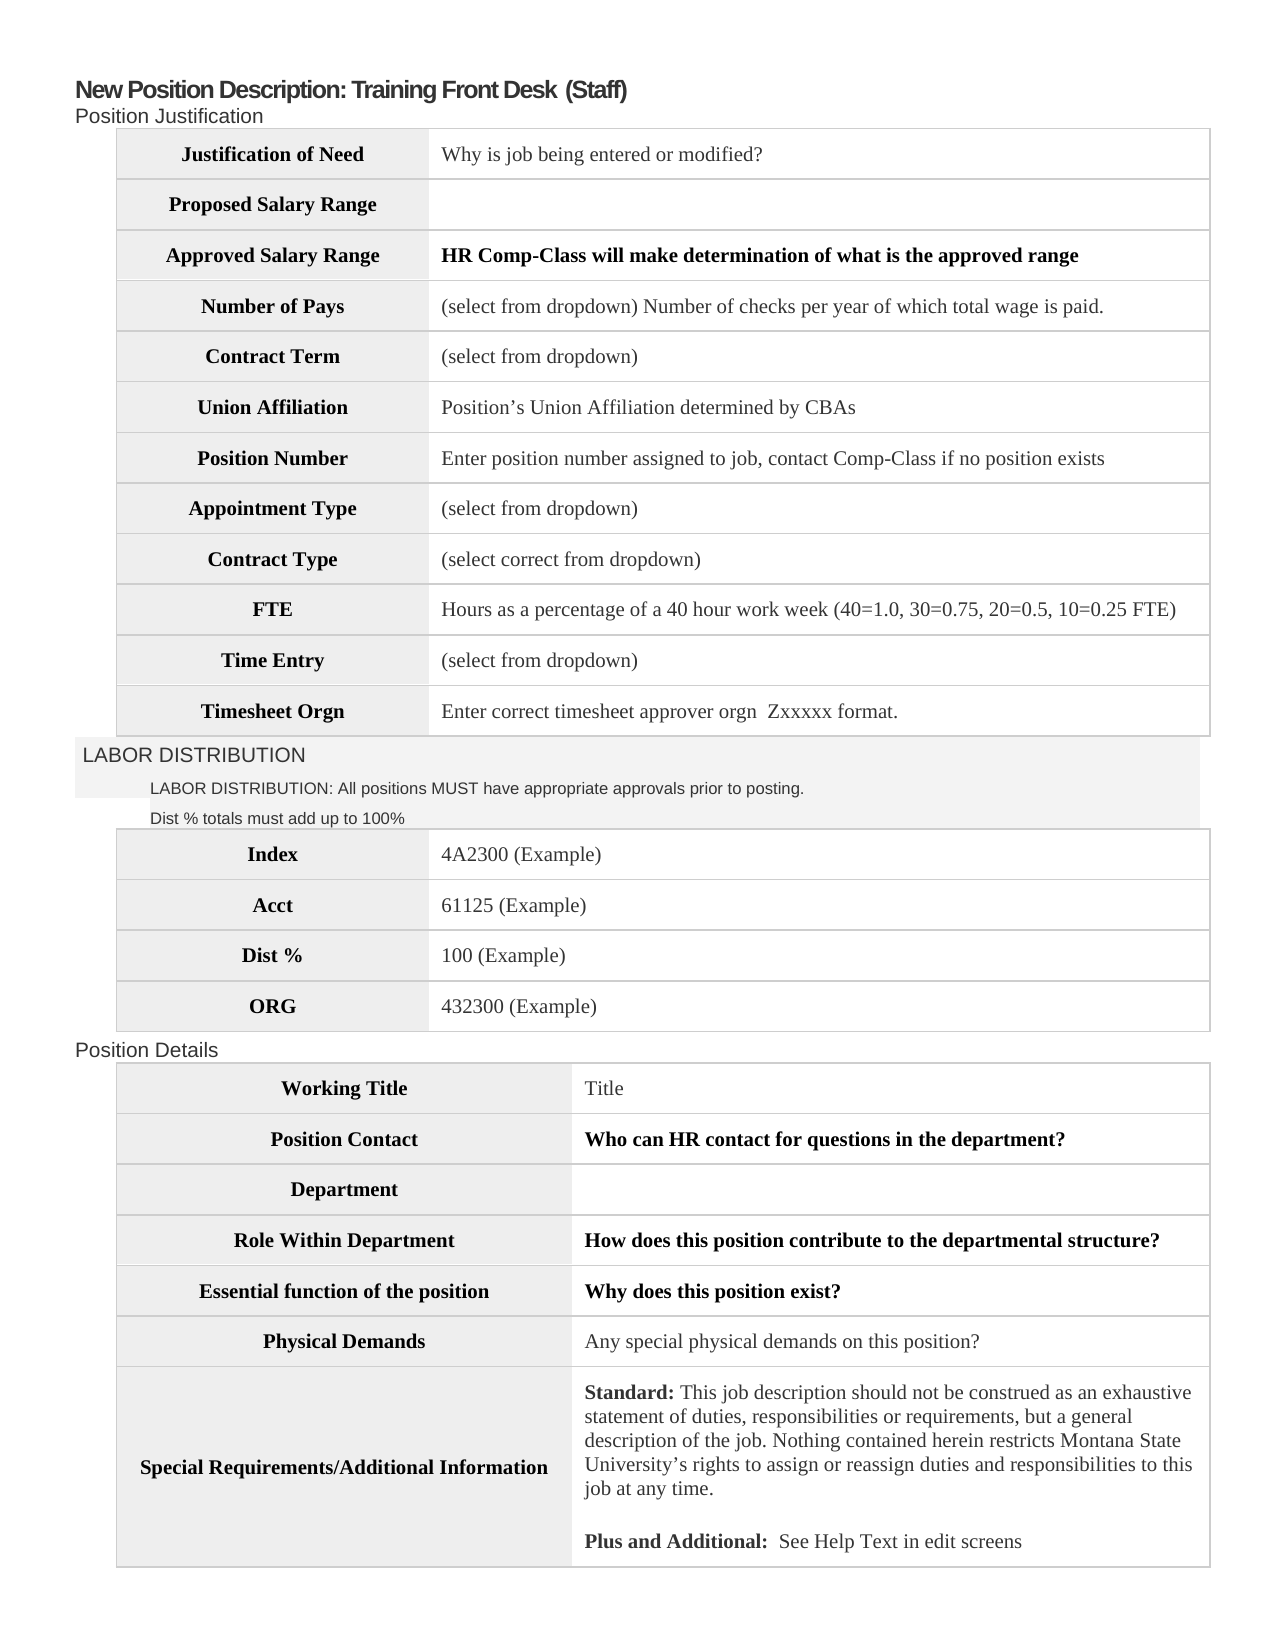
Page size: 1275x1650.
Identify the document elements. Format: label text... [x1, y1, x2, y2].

table_cell Union Affiliation [117, 382, 429, 431]
table_cell Hours as a percentage of a 40 hour work week (40=1.0, 30=0.75, 20=0.5, 10=0.25 FTE) [429, 585, 1209, 634]
text LABOR DISTRIBUTION: All positions MUST have appropriate approvals prior to posting. [75, 768, 1200, 798]
table_cell Enter correct timesheet approver orgn Zxxxxx format. [429, 686, 1209, 735]
table_cell FTE [117, 585, 429, 634]
table_cell Position Number [117, 433, 429, 482]
table_cell (select from dropdown) [429, 332, 1209, 381]
table_cell 61125 (Example) [429, 880, 1209, 929]
table_header Title [572, 1064, 1209, 1113]
table_cell Position Contact [117, 1114, 572, 1163]
table_cell Enter position number assigned to job, contact Comp-Class if no position exists [429, 433, 1209, 482]
table_cell Number of Pays [117, 281, 429, 330]
table_cell Special Requirements/Additional Information [117, 1367, 572, 1566]
table_cell Appointment Type [117, 484, 429, 533]
table_cell Department [117, 1165, 572, 1214]
table_cell Standard: This job description should not be construed as an exhaustive statement of duties, responsibilities or requirements, but a general description of the job. Nothing contained herein restricts Montana State University’s rights to assign or reassign duties and responsibilities to this job at any time. Plus and Additional: See Help Text in edit screens [572, 1367, 1209, 1566]
table_cell HR Comp-Class will make determination of what is the approved range [429, 231, 1209, 279]
table_cell Dist % [117, 931, 429, 980]
table_cell Time Entry [117, 636, 429, 684]
table_cell Contract Term [117, 332, 429, 381]
table_cell ORG [117, 982, 429, 1031]
table_header Why is job being entered or modified? [429, 129, 1209, 178]
table_cell (select from dropdown) [429, 636, 1209, 684]
table_cell Acct [117, 880, 429, 929]
text Position Justification [75, 104, 1200, 128]
table_cell [572, 1165, 1209, 1214]
table_cell Contract Type [117, 534, 429, 583]
table_cell Approved Salary Range [117, 231, 429, 279]
table_cell Role Within Department [117, 1216, 572, 1264]
table_cell (select from dropdown) [429, 484, 1209, 533]
table_cell Why does this position exist? [572, 1266, 1209, 1315]
table_cell 432300 (Example) [429, 982, 1209, 1031]
table_cell Position’s Union Affiliation determined by CBAs [429, 382, 1209, 431]
text Dist % totals must add up to 100% [150, 798, 1200, 828]
table_cell 100 (Example) [429, 931, 1209, 980]
table_cell Any special physical demands on this position? [572, 1317, 1209, 1366]
text New Position Description: Training Front Desk (Staff) [75, 75, 1200, 104]
table_header Justification of Need [117, 129, 429, 178]
table_cell How does this position contribute to the departmental structure? [572, 1216, 1209, 1264]
table_cell (select from dropdown) Number of checks per year of which total wage is paid. [429, 281, 1209, 330]
table_header Index [117, 830, 429, 879]
table_cell [429, 180, 1209, 229]
text Position Details [75, 1032, 1200, 1062]
table_cell (select correct from dropdown) [429, 534, 1209, 583]
table_header Working Title [117, 1064, 572, 1113]
text LABOR DISTRIBUTION [75, 737, 1200, 768]
table_cell Essential function of the position [117, 1266, 572, 1315]
table_cell Proposed Salary Range [117, 180, 429, 229]
table_header 4A2300 (Example) [429, 830, 1209, 879]
table_cell Timesheet Orgn [117, 686, 429, 735]
table_cell Who can HR contact for questions in the department? [572, 1114, 1209, 1163]
table_cell Physical Demands [117, 1317, 572, 1366]
